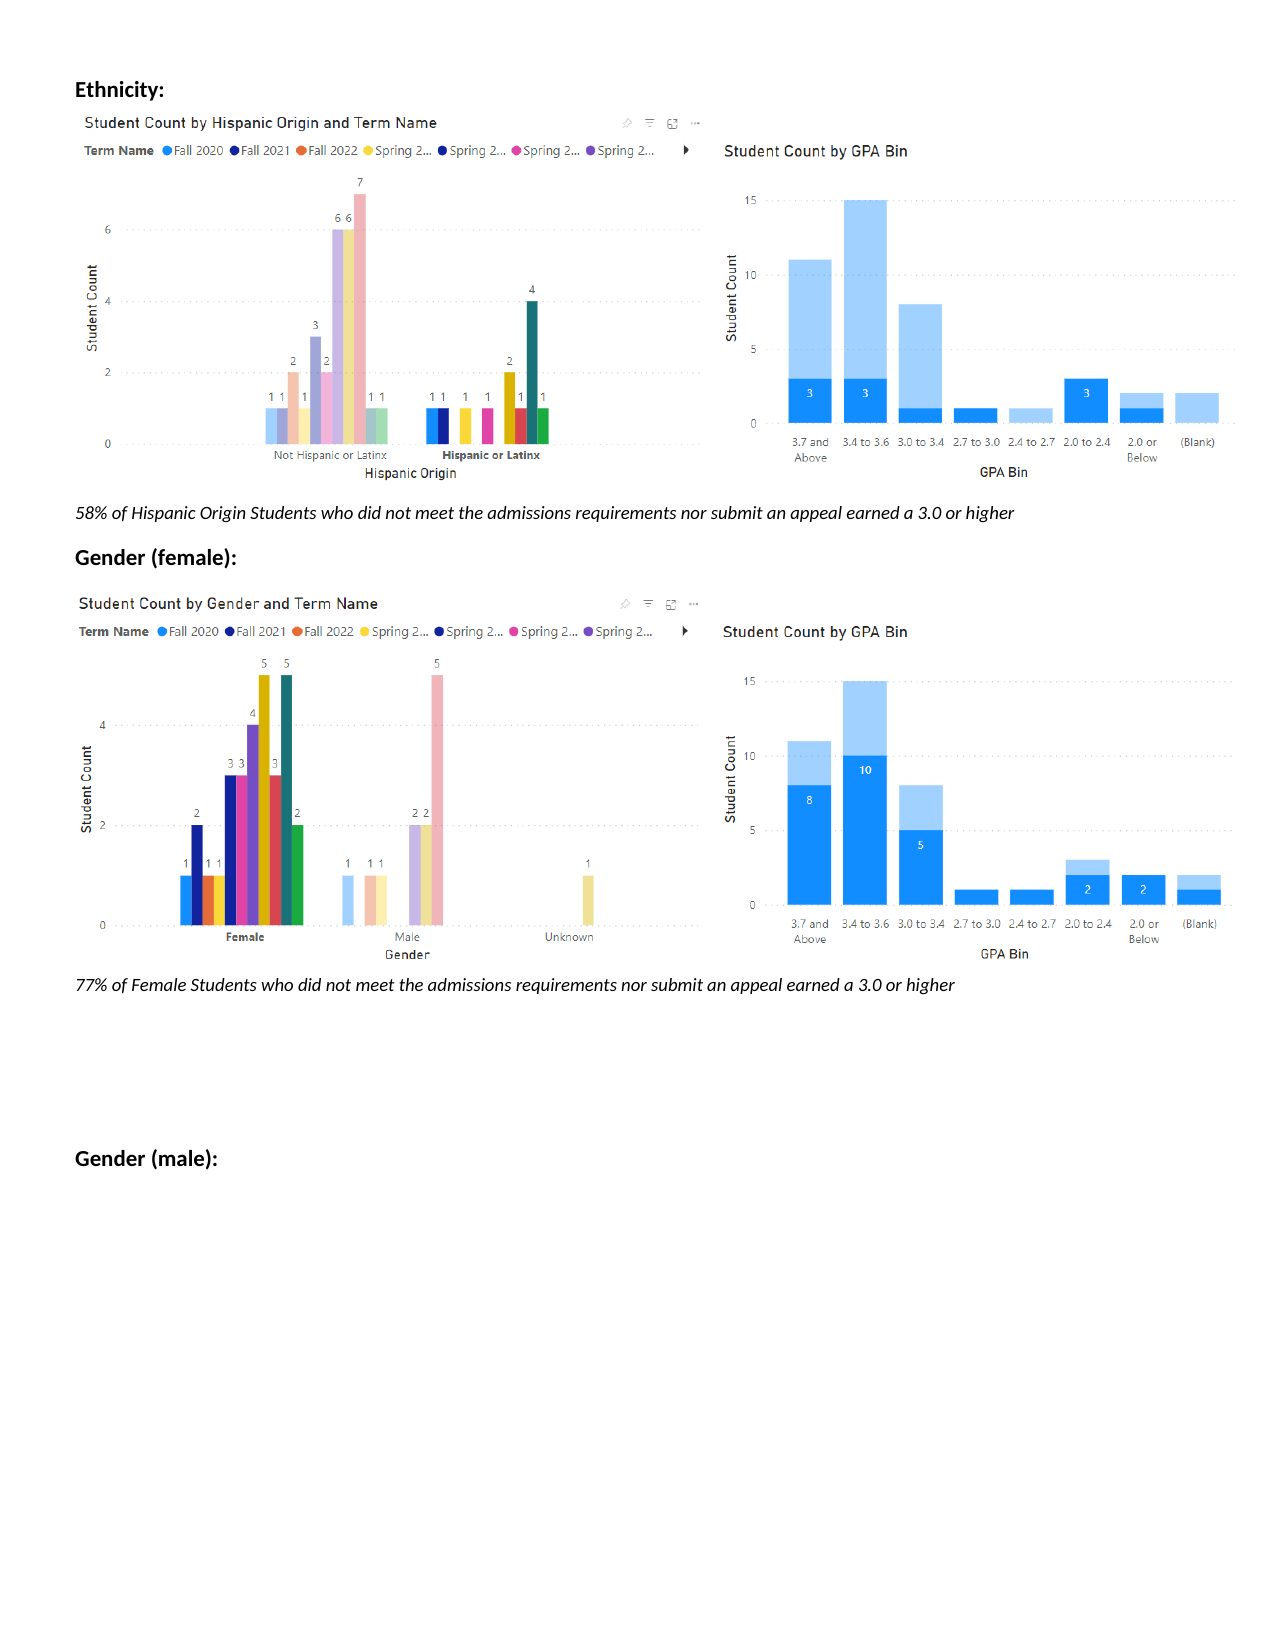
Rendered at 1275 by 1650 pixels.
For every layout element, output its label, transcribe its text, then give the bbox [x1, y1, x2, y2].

text Gender (female): [75, 543, 1200, 571]
text 77% of Female Students who did not meet the admissions requirements nor submit an appeal earned a 3.0 or higher [75, 972, 1200, 996]
picture [75, 589, 1237, 972]
text Ethnicity:58% of Hispanic Origin Students who did not meet the admissions requirements nor submit an appeal earned a 3.0 or higher [75, 75, 1200, 105]
picture [75, 105, 1237, 500]
text Gender (male): [75, 1144, 1200, 1172]
text Ethnicity:58% of Hispanic Origin Students who did not meet the admissions requirements nor submit an appeal earned a 3.0 or higher [75, 500, 1200, 524]
